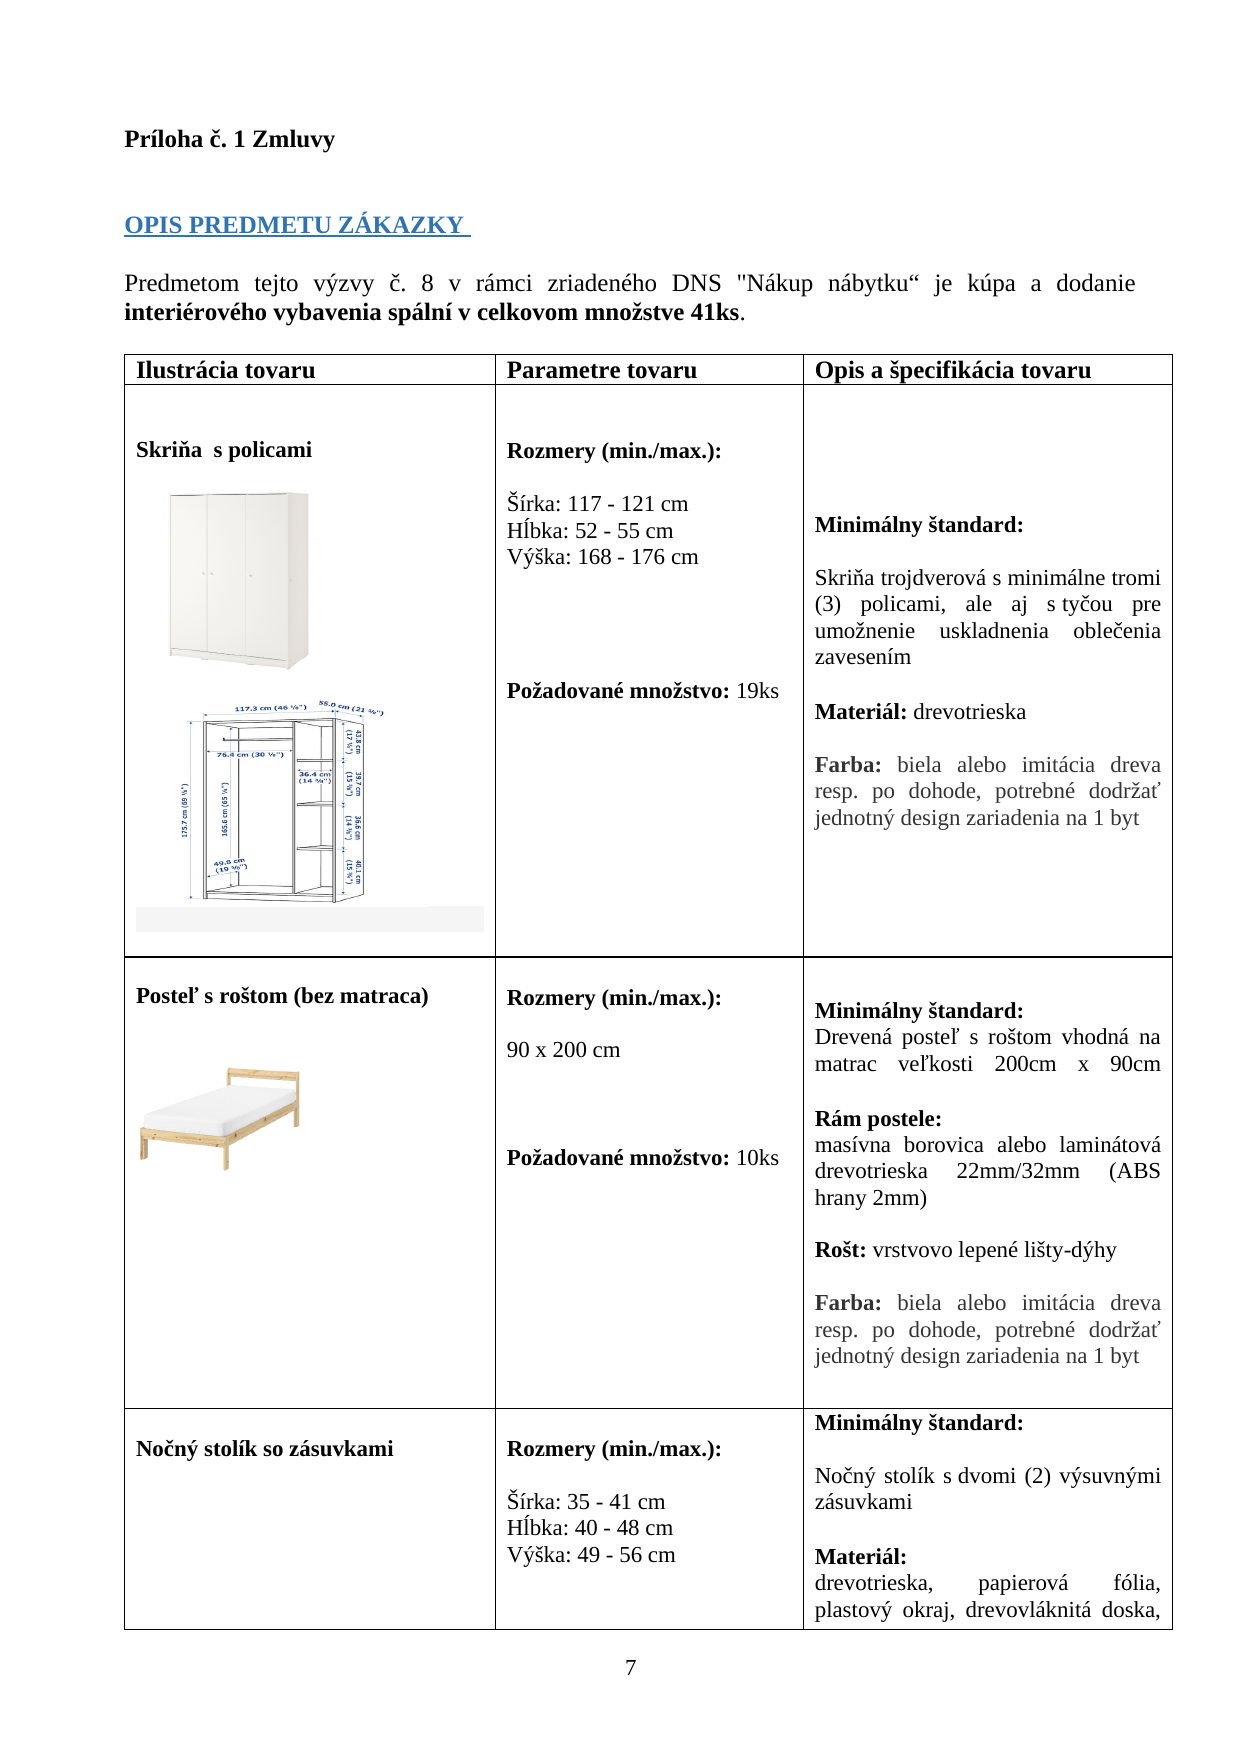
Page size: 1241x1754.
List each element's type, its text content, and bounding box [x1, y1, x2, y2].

table_cell Minimálny štandard: Drevená posteľ s roštom vhodná na matrac veľkosti 200cm x 90cm Rám postele: masívna borovica alebo laminátová drevotrieska 22mm/32mm (ABS hrany 2mm) Rošt: vrstvovo lepené lišty-dýhy Farba: biela alebo imitácia dreva resp. po dohode, potrebné dodržať jednotný design zariadenia na 1 byt [804, 958, 1172, 1408]
picture [135, 696, 429, 907]
text Predmetom tejto výzvy č. 8 v rámci zriadeného DNS "Nákup nábytku“ je kúpa a dodanie interiérového vybavenia spální v celkovom množstve 41ks. [124, 268, 1137, 325]
table_cell Skriňa s policami [125, 385, 495, 956]
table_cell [804, 1409, 1172, 1629]
table_header Ilustrácia tovaru [125, 355, 495, 384]
picture [135, 1060, 304, 1173]
table_cell Rozmery (min./max.): 90 x 200 cm Požadované množstvo: 10ks [496, 958, 803, 1408]
text Príloha č. 1 Zmluvy [124, 124, 1137, 153]
table_header Parametre tovaru [496, 355, 803, 384]
text OPIS PREDMETU ZÁKAZKY [124, 210, 1137, 239]
table_header Opis a špecifikácia tovaru [804, 355, 1172, 384]
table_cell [125, 1409, 495, 1629]
table_cell Posteľ s roštom (bez matraca) [125, 958, 495, 1408]
table_cell Rozmery (min./max.): Šírka: 117 - 121 cm Hĺbka: 52 - 55 cm Výška: 168 - 176 cm Požadované množstvo: 19ks [496, 385, 803, 956]
picture [135, 488, 330, 672]
table_cell Minimálny štandard: Skriňa trojdverová s minimálne tromi (3) policami, ale aj s tyčou pre umožnenie uskladnenia oblečenia zavesením Materiál: drevotrieska Farba: biela alebo imitácia dreva resp. po dohode, potrebné dodržať jednotný design zariadenia na 1 byt [804, 385, 1172, 956]
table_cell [496, 1409, 803, 1629]
